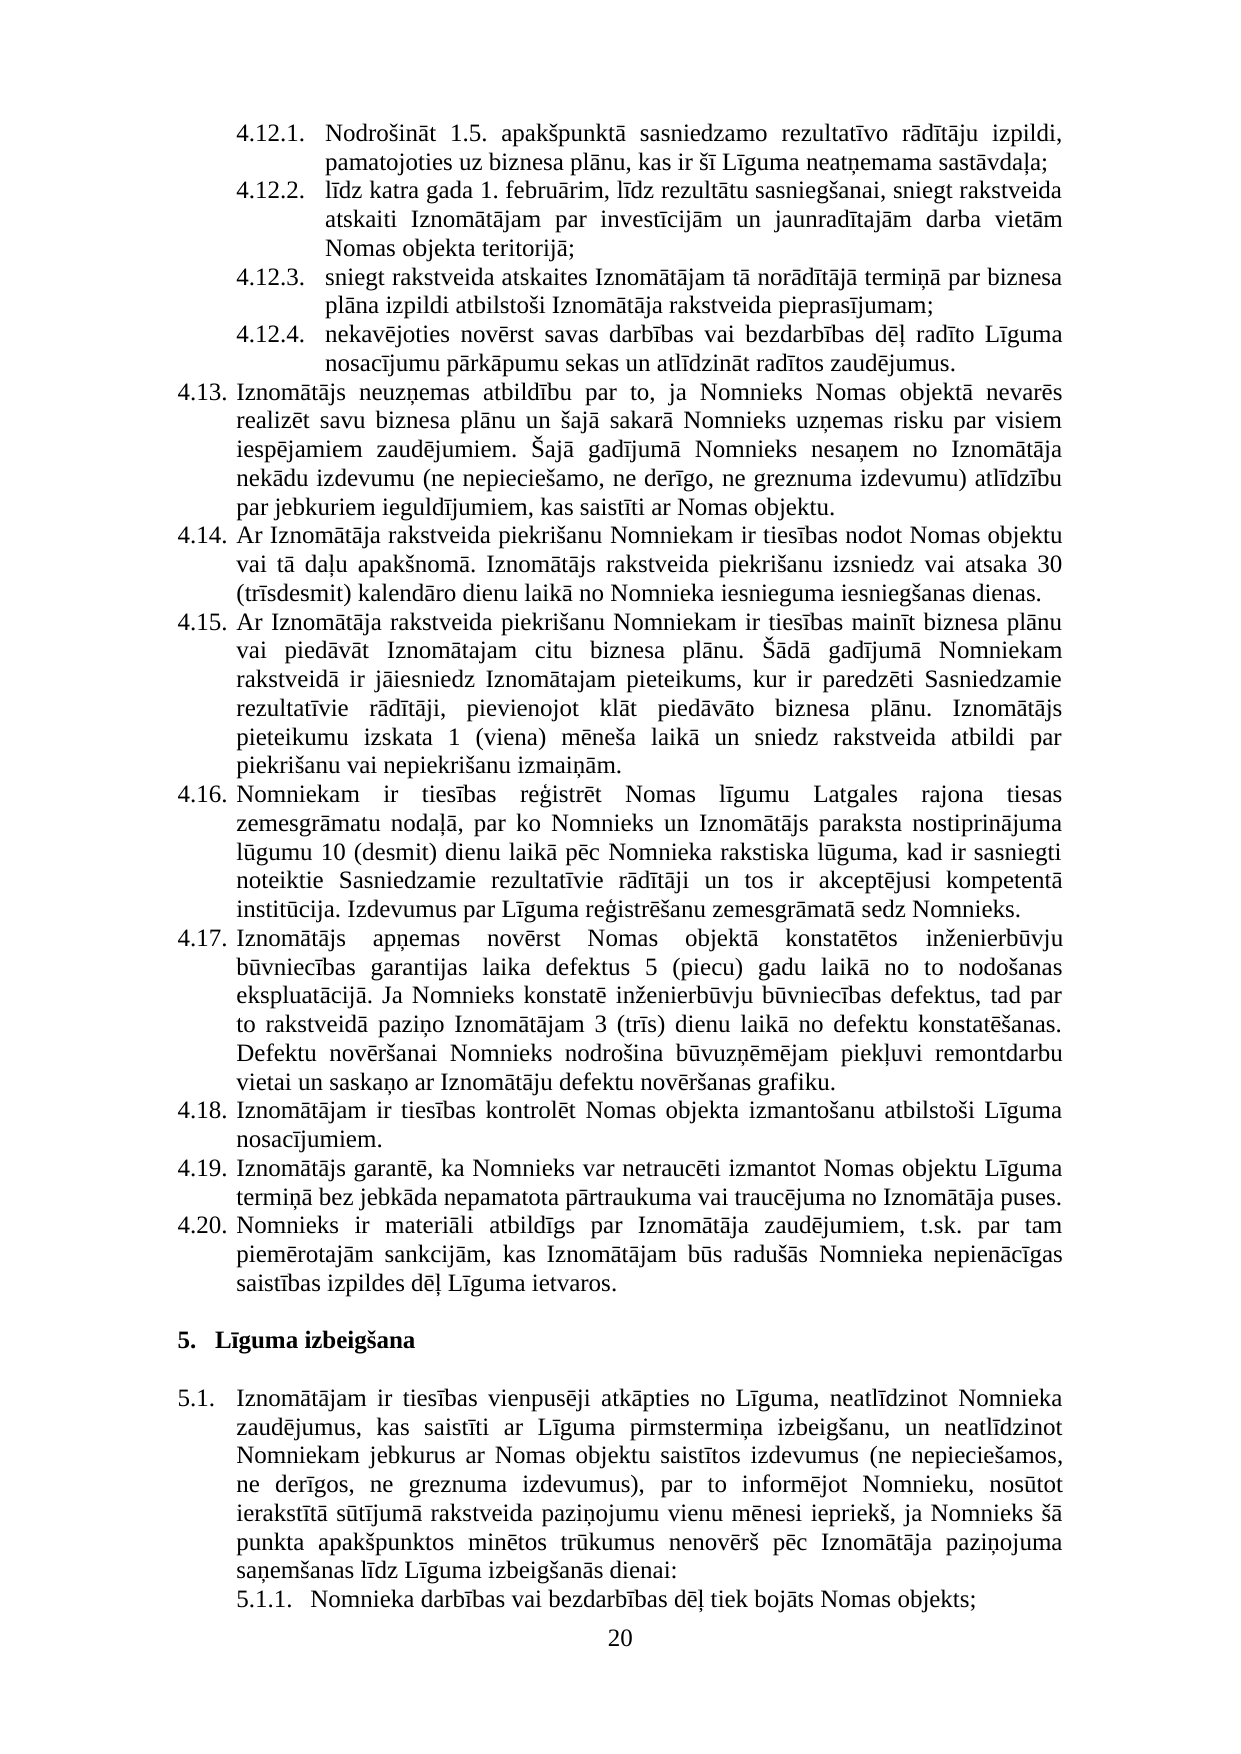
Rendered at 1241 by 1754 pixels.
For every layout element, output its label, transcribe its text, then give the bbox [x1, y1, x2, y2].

list Iznomātājs neuzņemas atbildību par to, ja Nomnieks Nomas objektā nevarēs realizēt savu biznesa plānu un šajā sakarā Nomnieks uzņemas risku par visiem iespējamiem zaudējumiem. Šajā gadījumā Nomnieks nesaņem no Iznomātāja nekādu izdevumu (ne nepieciešamo, ne derīgo, ne greznuma izdevumu) atlīdzību par jebkuriem ieguldījumiem, kas saistīti ar Nomas objektu. [177, 377, 1063, 521]
list Nodrošināt 1.5. apakšpunktā sasniedzamo rezultatīvo rādītāju izpildi, pamatojoties uz biznesa plānu, kas ir šī Līguma neatņemama sastāvdaļa; [236, 118, 1063, 176]
list Nomniekam ir tiesības reģistrēt Nomas līgumu Latgales rajona tiesas zemesgrāmatu nodaļā, par ko Nomnieks un Iznomātājs paraksta nostiprinājuma lūgumu 10 (desmit) dienu laikā pēc Nomnieka rakstiska lūguma, kad ir sasniegti noteiktie Sasniedzamie rezultatīvie rādītāji un tos ir akceptējusi kompetentā institūcija. Izdevumus par Līguma reģistrēšanu zemesgrāmatā sedz Nomnieks. [177, 779, 1063, 923]
list Iznomātājs garantē, ka Nomnieks var netraucēti izmantot Nomas objektu Līguma termiņā bez jebkāda nepamatota pārtraukuma vai traucējuma no Iznomātāja puses. [177, 1153, 1063, 1211]
list Nomnieka darbības vai bezdarbības dēļ tiek bojāts Nomas objekts; [236, 1584, 1063, 1613]
list Nomnieks ir materiāli atbildīgs par Iznomātāja zaudējumiem, t.sk. par tam piemērotajām sankcijām, kas Iznomātājam būs radušās Nomnieka nepienācīgas saistības izpildes dēļ Līguma ietvaros. [177, 1211, 1063, 1297]
list Iznomātājs apņemas novērst Nomas objektā konstatētos inženierbūvju būvniecības garantijas laika defektus 5 (piecu) gadu laikā no to nodošanas ekspluatācijā. Ja Nomnieks konstatē inženierbūvju būvniecības defektus, tad par to rakstveidā paziņo Iznomātājam 3 (trīs) dienu laikā no defektu konstatēšanas. Defektu novēršanai Nomnieks nodrošina būvuzņēmējam piekļuvi remontdarbu vietai un saskaņo ar Iznomātāju defektu novēršanas grafiku. [177, 923, 1063, 1096]
list nekavējoties novērst savas darbības vai bezdarbības dēļ radīto Līguma nosacījumu pārkāpumu sekas un atlīdzināt radītos zaudējumus. [236, 319, 1063, 377]
list Ar Iznomātāja rakstveida piekrišanu Nomniekam ir tiesības mainīt biznesa plānu vai piedāvāt Iznomātajam citu biznesa plānu. Šādā gadījumā Nomniekam rakstveidā ir jāiesniedz Iznomātajam pieteikums, kur ir paredzēti Sasniedzamie rezultatīvie rādītāji, pievienojot klāt piedāvāto biznesa plānu. Iznomātājs pieteikumu izskata 1 (viena) mēneša laikā un sniedz rakstveida atbildi par piekrišanu vai nepiekrišanu izmaiņām. [177, 607, 1063, 779]
list Iznomātājam ir tiesības vienpusēji atkāpties no Līguma, neatlīdzinot Nomnieka zaudējumus, kas saistīti ar Līguma pirmstermiņa izbeigšanu, un neatlīdzinot Nomniekam jebkurus ar Nomas objektu saistītos izdevumus (ne nepieciešamos, ne derīgos, ne greznuma izdevumus), par to informējot Nomnieku, nosūtot ierakstītā sūtījumā rakstveida paziņojumu vienu mēnesi iepriekš, ja Nomnieks šā punkta apakšpunktos minētos trūkumus nenovērš pēc Iznomātāja paziņojuma saņemšanas līdz Līguma izbeigšanās dienai: [177, 1383, 1063, 1584]
list līdz katra gada 1. februārim, līdz rezultātu sasniegšanai, sniegt rakstveida atskaiti Iznomātājam par investīcijām un jaunradītajām darba vietām Nomas objekta teritorijā; [236, 176, 1063, 262]
list Ar Iznomātāja rakstveida piekrišanu Nomniekam ir tiesības nodot Nomas objektu vai tā daļu apakšnomā. Iznomātājs rakstveida piekrišanu izsniedz vai atsaka 30 (trīsdesmit) kalendāro dienu laikā no Nomnieka iesnieguma iesniegšanas dienas. [177, 521, 1063, 607]
list Līguma izbeigšana [177, 1326, 1063, 1354]
list Iznomātājam ir tiesības kontrolēt Nomas objekta izmantošanu atbilstoši Līguma nosacījumiem. [177, 1096, 1063, 1153]
list sniegt rakstveida atskaites Iznomātājam tā norādītājā termiņā par biznesa plāna izpildi atbilstoši Iznomātāja rakstveida pieprasījumam; [236, 262, 1063, 319]
